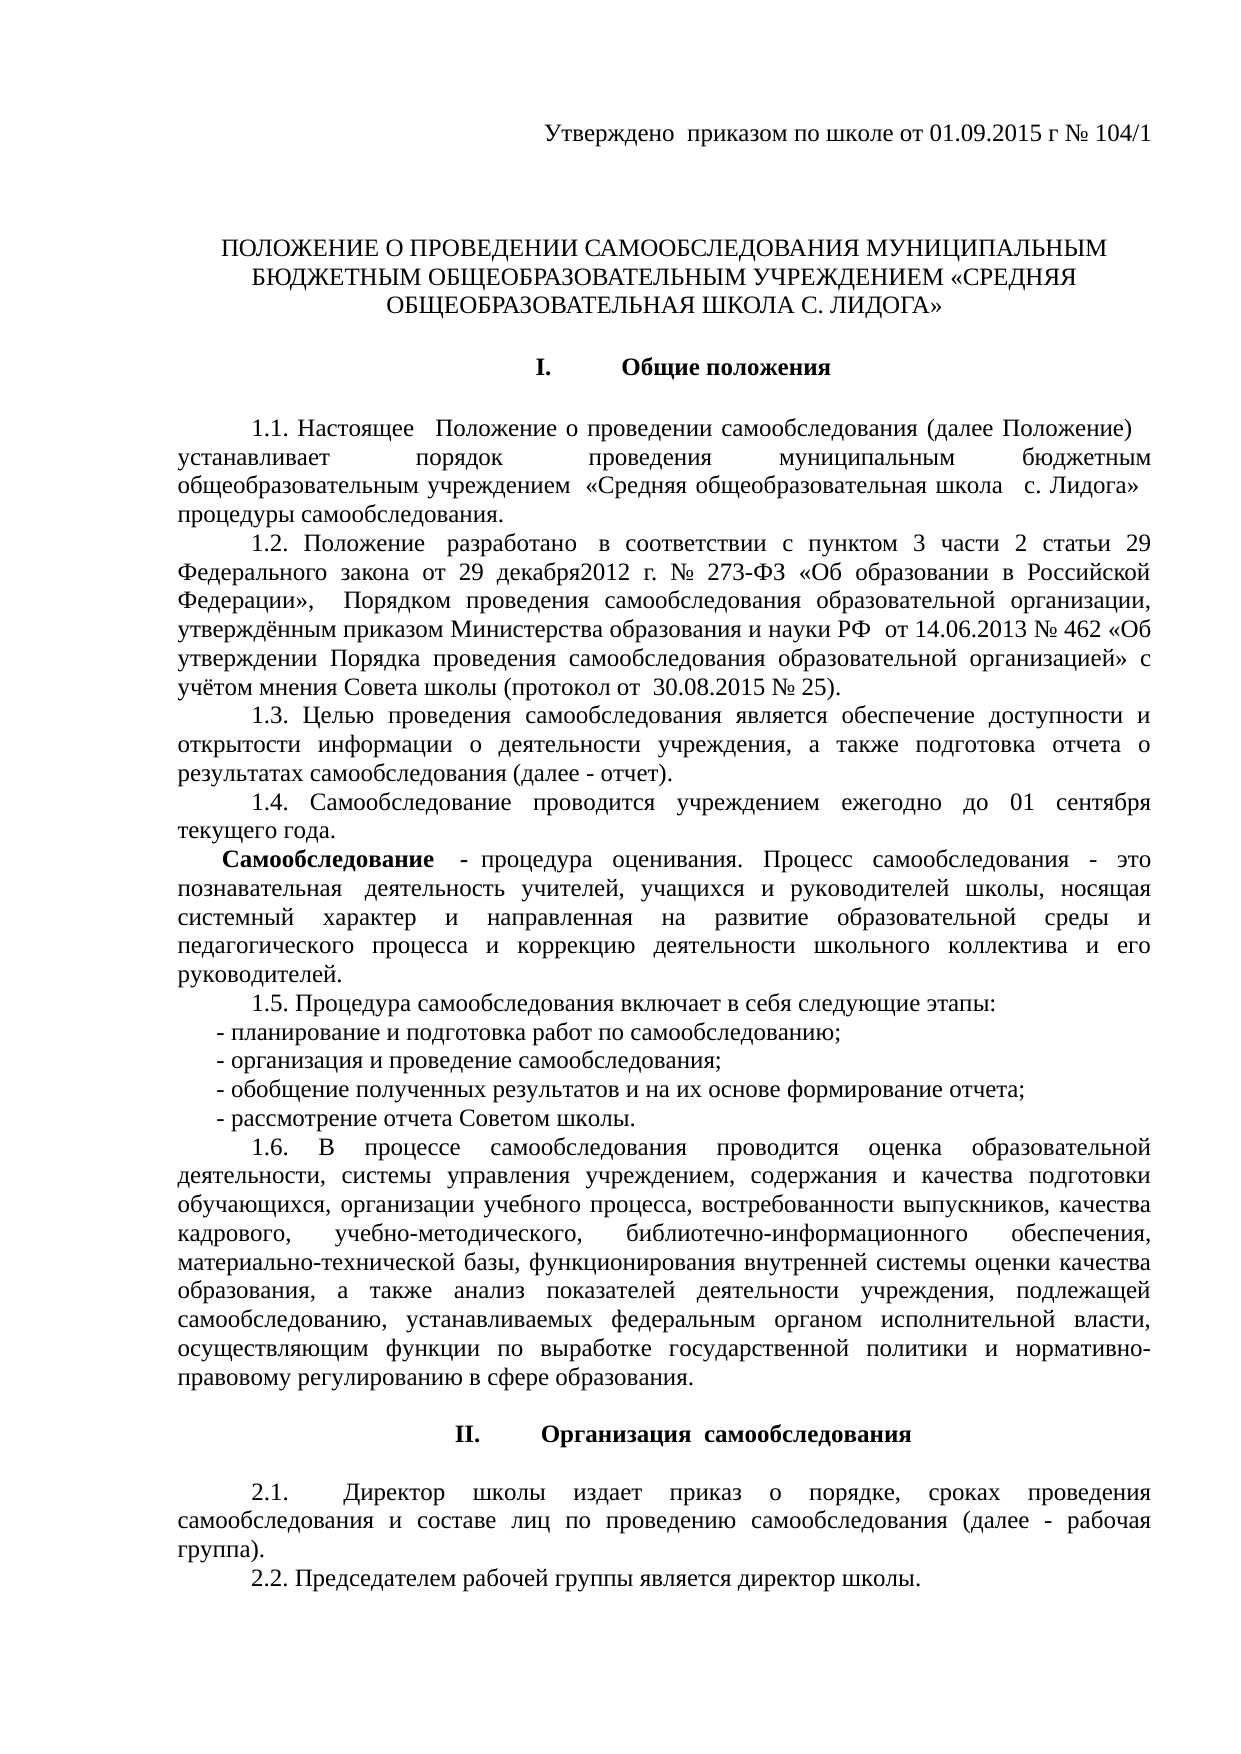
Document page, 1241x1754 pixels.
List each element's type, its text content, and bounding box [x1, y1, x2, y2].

text Утверждено приказом по школе от 01.09.2015 г № 104/1 [177, 118, 1152, 147]
text 1.4. Самообследование проводится учреждением ежегодно до 01 сентября текущего года. [177, 787, 1152, 844]
text ПОЛОЖЕНИЕ О ПРОВЕДЕНИИ САМООБСЛЕДОВАНИЯ МУНИЦИПАЛЬНЫМ БЮДЖЕТНЫМ ОБЩЕОБРАЗОВАТЕЛЬНЫМ УЧРЕЖДЕНИЕМ «СРЕДНЯЯ ОБЩЕОБРАЗОВАТЕЛЬНАЯ ШКОЛА С. ЛИДОГА» [177, 233, 1152, 319]
list Организация самообследования [215, 1419, 1152, 1448]
text 1.1. Настоящее Положение о проведении самообследования (далее Положение) устанавливает порядок проведения муниципальным бюджетным общеобразовательным учреждением «Средняя общеобразовательная школа с. Лидога» процедуры самообследования. [177, 413, 1152, 528]
text - организация и проведение самообследования; [177, 1045, 1152, 1074]
text 1.6. В процессе самообследования проводится оценка образовательной деятельности, системы управления учреждением, содержания и качества подготовки обучающихся, организации учебного процесса, востребованности выпускников, качества кадрового, учебно-методического, библиотечно-информационного обеспечения, материально-технической базы, функционирования внутренней системы оценки качества образования, а также анализ показателей деятельности учреждения, подлежащей самообследованию, устанавливаемых федеральным органом исполнительной власти, осуществляющим функции по выработке государственной политики и нормативно-правовому регулированию в сфере образования. [177, 1132, 1152, 1390]
text 1.3. Целью проведения самообследования является обеспечение доступности и открытости информации о деятельности учреждения, а также подготовка отчета о результатах самообследования (далее - отчет). [177, 700, 1152, 787]
text - обобщение полученных результатов и на их основе формирование отчета; [177, 1074, 1152, 1103]
list Общие положения [215, 352, 1152, 381]
text 1.2. Положение разработано в соответствии с пунктом 3 части 2 статьи 29 Федерального закона от 29 декабря2012 г. № 273-ФЗ «Об образовании в Российской Федерации», Порядком проведения самообследования образовательной организации, утверждённым приказом Министерства образования и науки РФ от 14.06.2013 № 462 «Об утверждении Порядка проведения самообследования образовательной организацией» с учётом мнения Совета школы (протокол от 30.08.2015 № 25). [177, 528, 1152, 700]
text - рассмотрение отчета Советом школы. [177, 1103, 1152, 1132]
text 2.2. Председателем рабочей группы является директор школы. [177, 1563, 1152, 1592]
text 1.5. Процедура самообследования включает в себя следующие этапы: [177, 988, 1152, 1017]
text - планирование и подготовка работ по самообследованию; [177, 1017, 1152, 1045]
text Самообследование - процедура оценивания. Процесс самообследования - это познавательная деятельность учителей, учащихся и руководителей школы, носящая системный характер и направленная на развитие образовательной среды и педагогического процесса и коррекцию деятельности школьного коллектива и его руководителей. [177, 844, 1152, 988]
text 2.1. Директор школы издает приказ о порядке, сроках проведения самообследования и составе лиц по проведению самообследования (далее - рабочая группа). [177, 1477, 1152, 1563]
